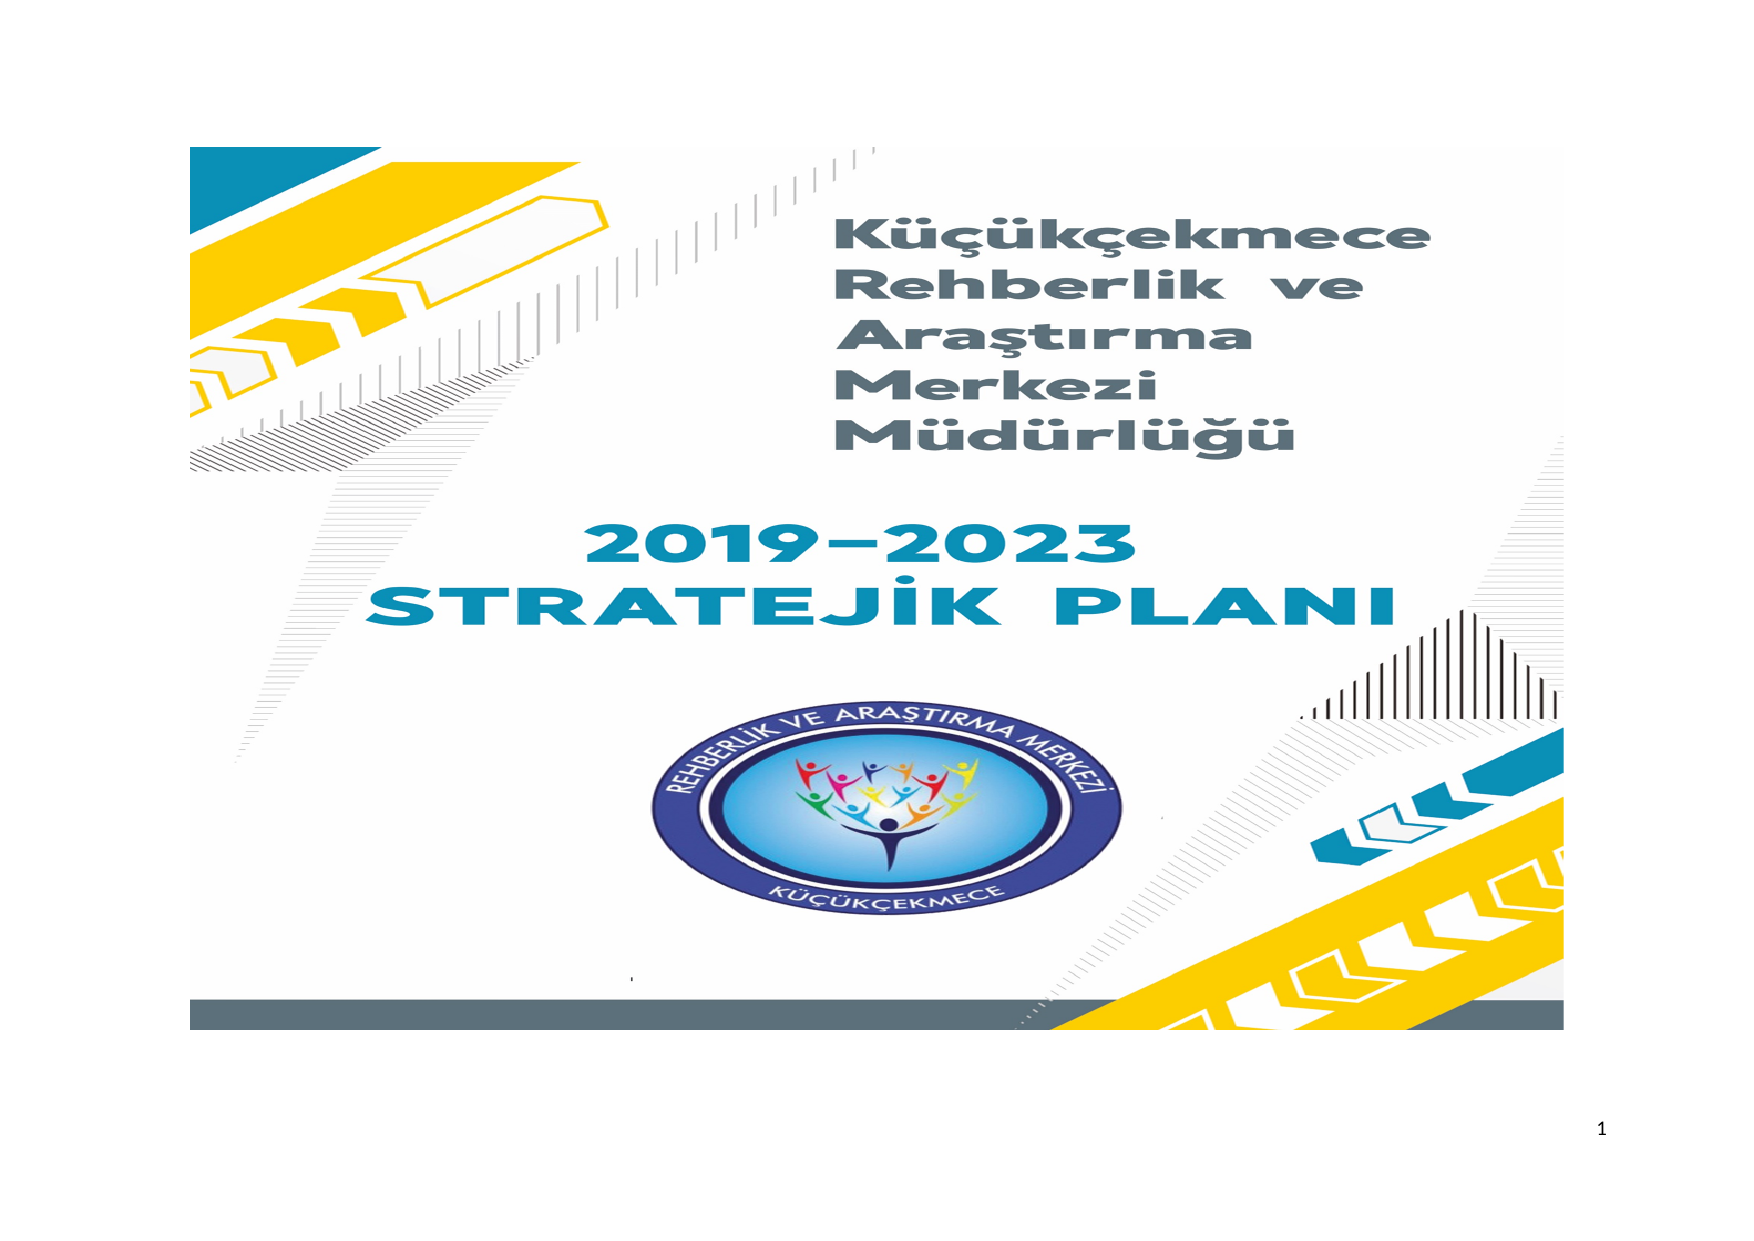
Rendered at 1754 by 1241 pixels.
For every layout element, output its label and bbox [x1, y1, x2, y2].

picture [190, 147, 1564, 1030]
